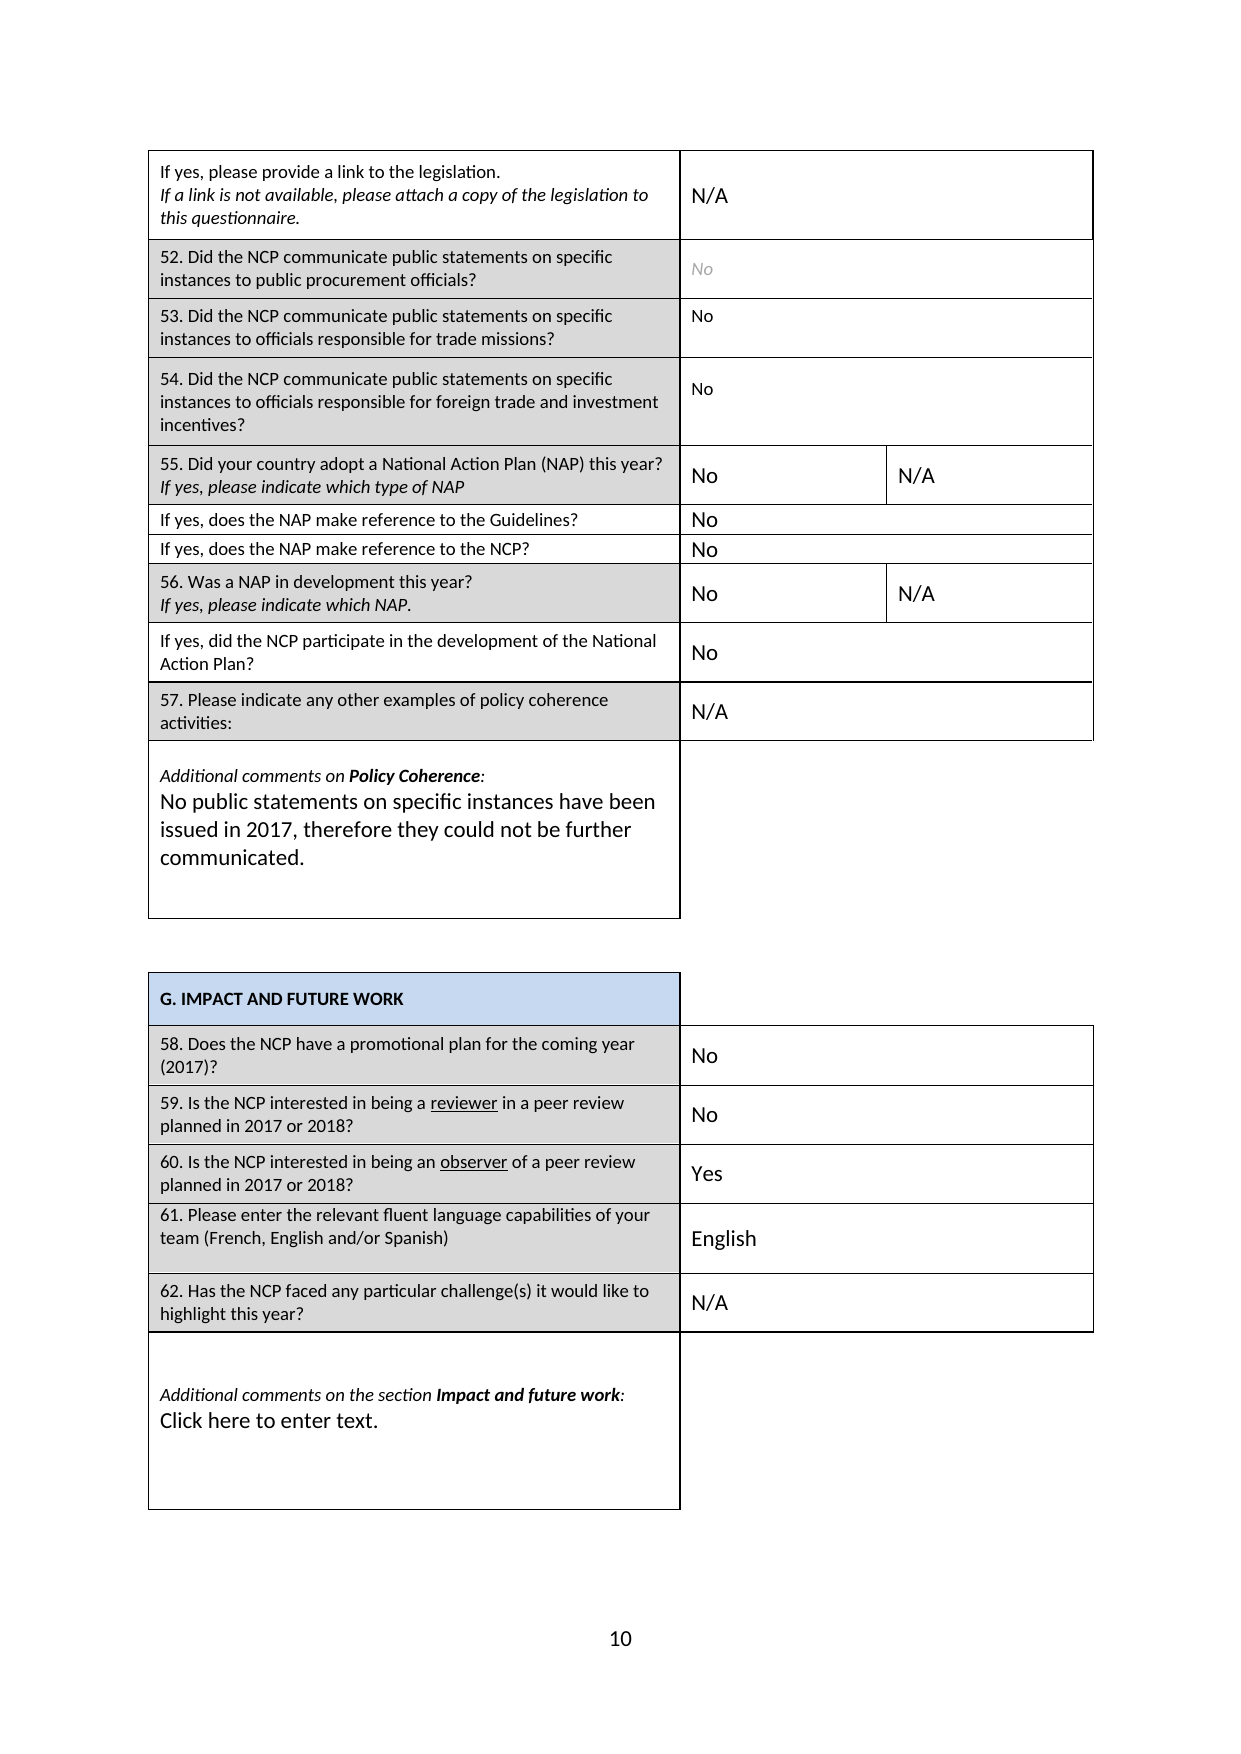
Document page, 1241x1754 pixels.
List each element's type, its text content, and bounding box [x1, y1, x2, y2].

table_cell [681, 1026, 1093, 1084]
table_cell [681, 504, 1093, 534]
table_cell [681, 622, 1093, 681]
table_cell If yes, please provide a link to the legislation. If a link is not available, please attach a copy of the legislation to this questionnaire. [149, 151, 679, 238]
table_cell 53. Did the NCP communicate public statements on specific instances to officials responsible for trade missions? [149, 299, 679, 357]
table_cell [681, 357, 1093, 445]
table_cell 61. Please enter the relevant fluent language capabilities of your team (French, English and/or Spanish) [149, 1204, 679, 1272]
table_cell [681, 240, 1093, 298]
table_cell 62. Has the NCP faced any particular challenge(s) it would like to highlight this year? [149, 1274, 679, 1331]
table_cell [681, 1086, 1093, 1143]
table_cell [681, 534, 1093, 563]
table_cell [681, 1145, 1093, 1203]
table_cell If yes, did the NCP participate in the development of the National Action Plan? [149, 623, 679, 681]
table_cell 59. Is the NCP interested in being a reviewer in a peer review planned in 2017 or 2018? [149, 1086, 679, 1143]
table_cell Additional comments on Policy Coherence: [149, 741, 679, 918]
table_cell 57. Please indicate any other examples of policy coherence activities: [149, 683, 679, 740]
table_cell 56. Was a NAP in development this year? If yes, please indicate which NAP. [149, 564, 679, 622]
table_cell If yes, does the NAP make reference to the Guidelines? [149, 505, 679, 534]
table_header G. IMPACT AND FUTURE WORK [149, 973, 679, 1025]
table_cell If yes, does the NAP make reference to the NCP? [149, 535, 679, 563]
table_cell [681, 446, 886, 504]
table_cell 58. Does the NCP have a promotional plan for the coming year (2017)? [149, 1026, 679, 1084]
table_cell 54. Did the NCP communicate public statements on specific instances to officials responsible for foreign trade and investment incentives? [149, 358, 679, 445]
table_cell [681, 564, 886, 622]
table_cell 60. Is the NCP interested in being an observer of a peer review planned in 2017 or 2018? [149, 1145, 679, 1203]
table_cell 55. Did your country adopt a National Action Plan (NAP) this year? If yes, please indicate which type of NAP [149, 446, 679, 504]
table_cell 52. Did the NCP communicate public statements on specific instances to public procurement officials? [149, 240, 679, 298]
table_cell Additional comments on the section Impact and future work: [149, 1333, 679, 1509]
table_cell [681, 298, 1093, 357]
